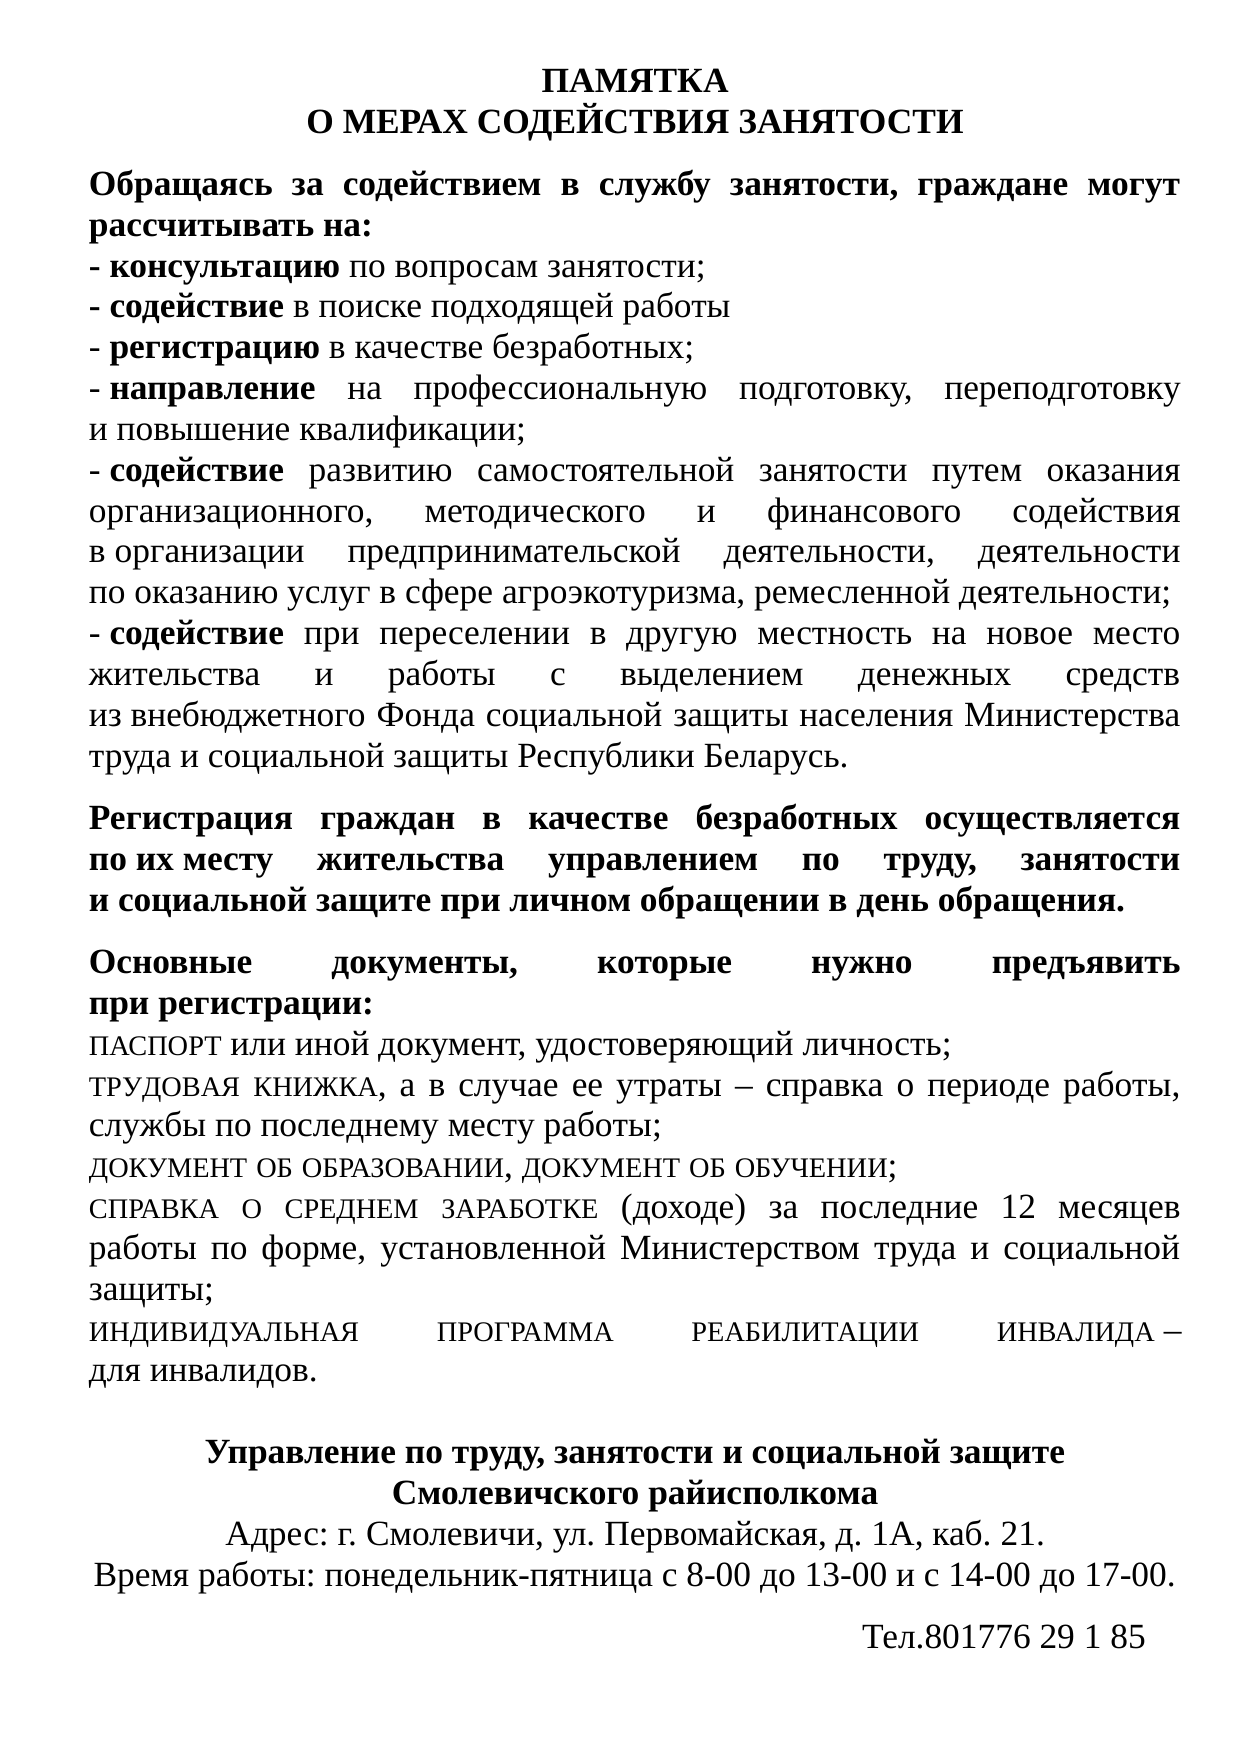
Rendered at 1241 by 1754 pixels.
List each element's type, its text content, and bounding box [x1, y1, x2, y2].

text О МЕРАХ СОДЕЙСТВИЯ ЗАНЯТОСТИ [89, 100, 1181, 141]
text - содействие развитию самостоятельной занятости путем оказания организационного, методического и финансового содействия в организации предпринимательской деятельности, деятельности по оказанию услуг в сфере агроэкотуризма, ремесленной деятельности; [89, 448, 1181, 611]
text Обращаясь за содействием в службу занятости, граждане могут рассчитывать на: [89, 162, 1181, 244]
text - содействие в поиске подходящей работы [89, 285, 1181, 326]
text - регистрацию в качестве безработных; [89, 326, 1181, 366]
text справка о среднем заработке (доходе) за последние 12 месяцев работы по форме, установленной Министерством труда и социальной защиты; [89, 1185, 1181, 1308]
text Адрес: г. Смолевичи, ул. Первомайская, д. 1А, каб. 21. [89, 1512, 1181, 1553]
text документ об образовании, документ об обучении; [89, 1144, 1181, 1185]
text Регистрация граждан в качестве безработных осуществляется по их месту жительства управлением по труду, занятости и социальной защите при личном обращении в день обращения. [89, 796, 1181, 919]
text паспорт или иной документ, удостоверяющий личность; [89, 1022, 1181, 1063]
text Управление по труду, занятости и социальной защите [89, 1430, 1181, 1471]
text Смолевичского райисполкома [89, 1471, 1181, 1512]
text индивидуальная программа реабилитации инвалида – для инвалидов. [89, 1308, 1181, 1389]
text - направление на профессиональную подготовку, переподготовку и повышение квалификации; [89, 366, 1181, 448]
text Основные документы, которые нужно предъявить при регистрации: [89, 940, 1181, 1022]
text - консультацию по вопросам занятости; [89, 244, 1181, 285]
text Тел.801776 29 1 85 [752, 1615, 1181, 1656]
text ПАМЯТКА [89, 59, 1181, 100]
text трудовая книжка, а в случае ее утраты – справка о периоде работы, службы по последнему месту работы; [89, 1063, 1181, 1144]
text Время работы: понедельник-пятница с 8-00 до 13-00 и с 14-00 до 17-00. [89, 1553, 1181, 1594]
text - содействие при переселении в другую местность на новое место жительства и работы с выделением денежных средств из внебюджетного Фонда социальной защиты населения Министерства труда и социальной защиты Республики Беларусь. [89, 611, 1181, 775]
